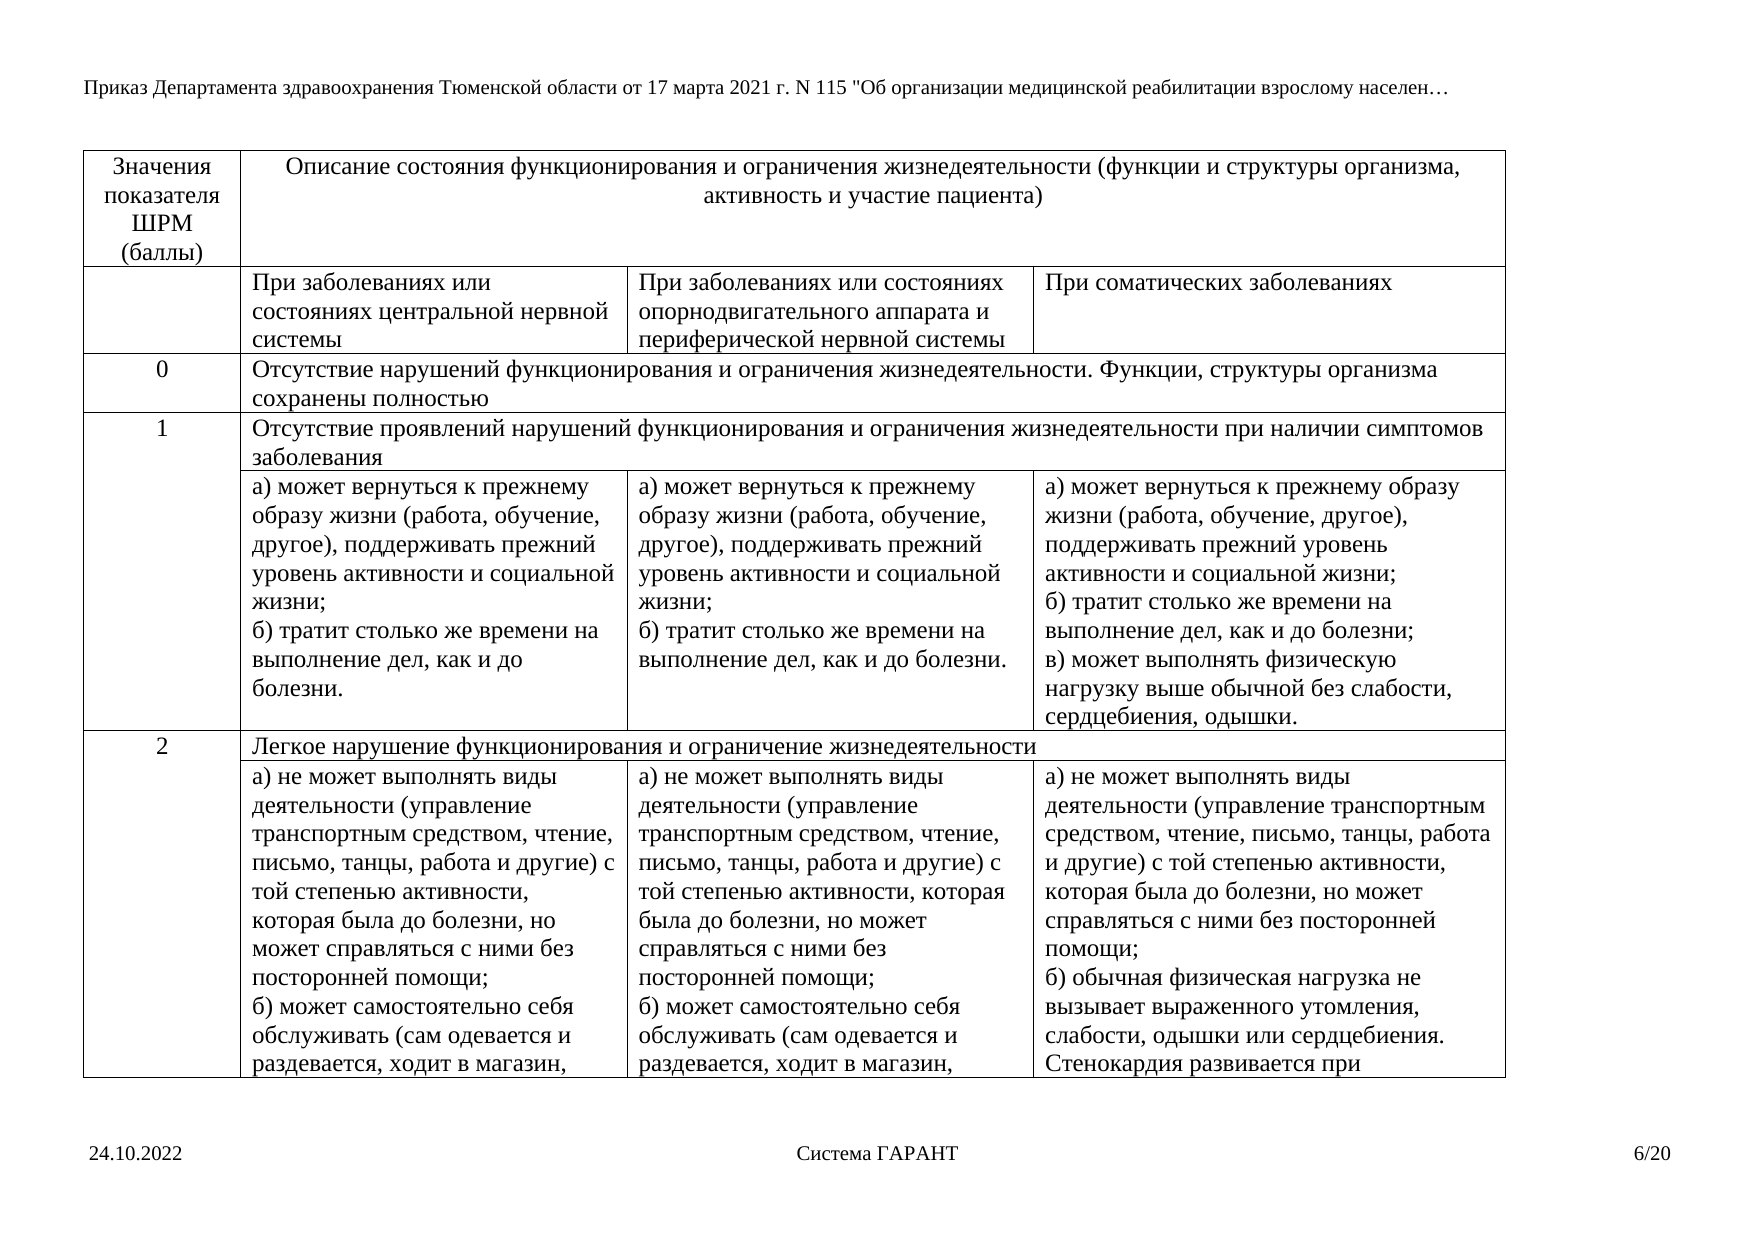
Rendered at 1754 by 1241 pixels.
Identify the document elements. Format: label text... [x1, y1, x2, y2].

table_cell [628, 761, 1033, 1077]
table_cell [84, 267, 240, 353]
table_cell При соматических заболеваниях [1034, 267, 1505, 353]
table_cell Отсутствие проявлений нарушений функционирования и ограничения жизнедеятельности при наличии симптомов заболевания [241, 413, 1505, 470]
table_cell Легкое нарушение функционирования и ограничение жизнедеятельности [241, 731, 1505, 760]
table_cell а) может вернуться к прежнему образу жизни (работа, обучение, другое), поддерживать прежний уровень активности и социальной жизни; б) тратит столько же времени на выполнение дел, как и до болезни; в) может выполнять физическую нагрузку выше обычной без слабости, сердцебиения, одышки. [1034, 471, 1505, 730]
table_cell При заболеваниях или состояниях опорнодвигательного аппарата и периферической нервной системы [628, 267, 1033, 353]
table_cell 1 [84, 413, 240, 730]
table_cell 0 [84, 354, 240, 412]
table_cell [1034, 761, 1505, 1077]
table_header Значения показателя ШРМ (баллы) [84, 151, 240, 266]
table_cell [241, 761, 627, 1077]
table_cell 2 [84, 731, 240, 1077]
table_cell Отсутствие нарушений функционирования и ограничения жизнедеятельности. Функции, структуры организма сохранены полностью [241, 354, 1505, 412]
table_cell а) может вернуться к прежнему образу жизни (работа, обучение, другое), поддерживать прежний уровень активности и социальной жизни; б) тратит столько же времени на выполнение дел, как и до болезни. [241, 471, 627, 730]
table_header Описание состояния функционирования и ограничения жизнедеятельности (функции и структуры организма, активность и участие пациента) [241, 151, 1505, 266]
table_cell При заболеваниях или состояниях центральной нервной системы [241, 267, 627, 353]
table_cell а) может вернуться к прежнему образу жизни (работа, обучение, другое), поддерживать прежний уровень активности и социальной жизни; б) тратит столько же времени на выполнение дел, как и до болезни. [628, 471, 1033, 730]
